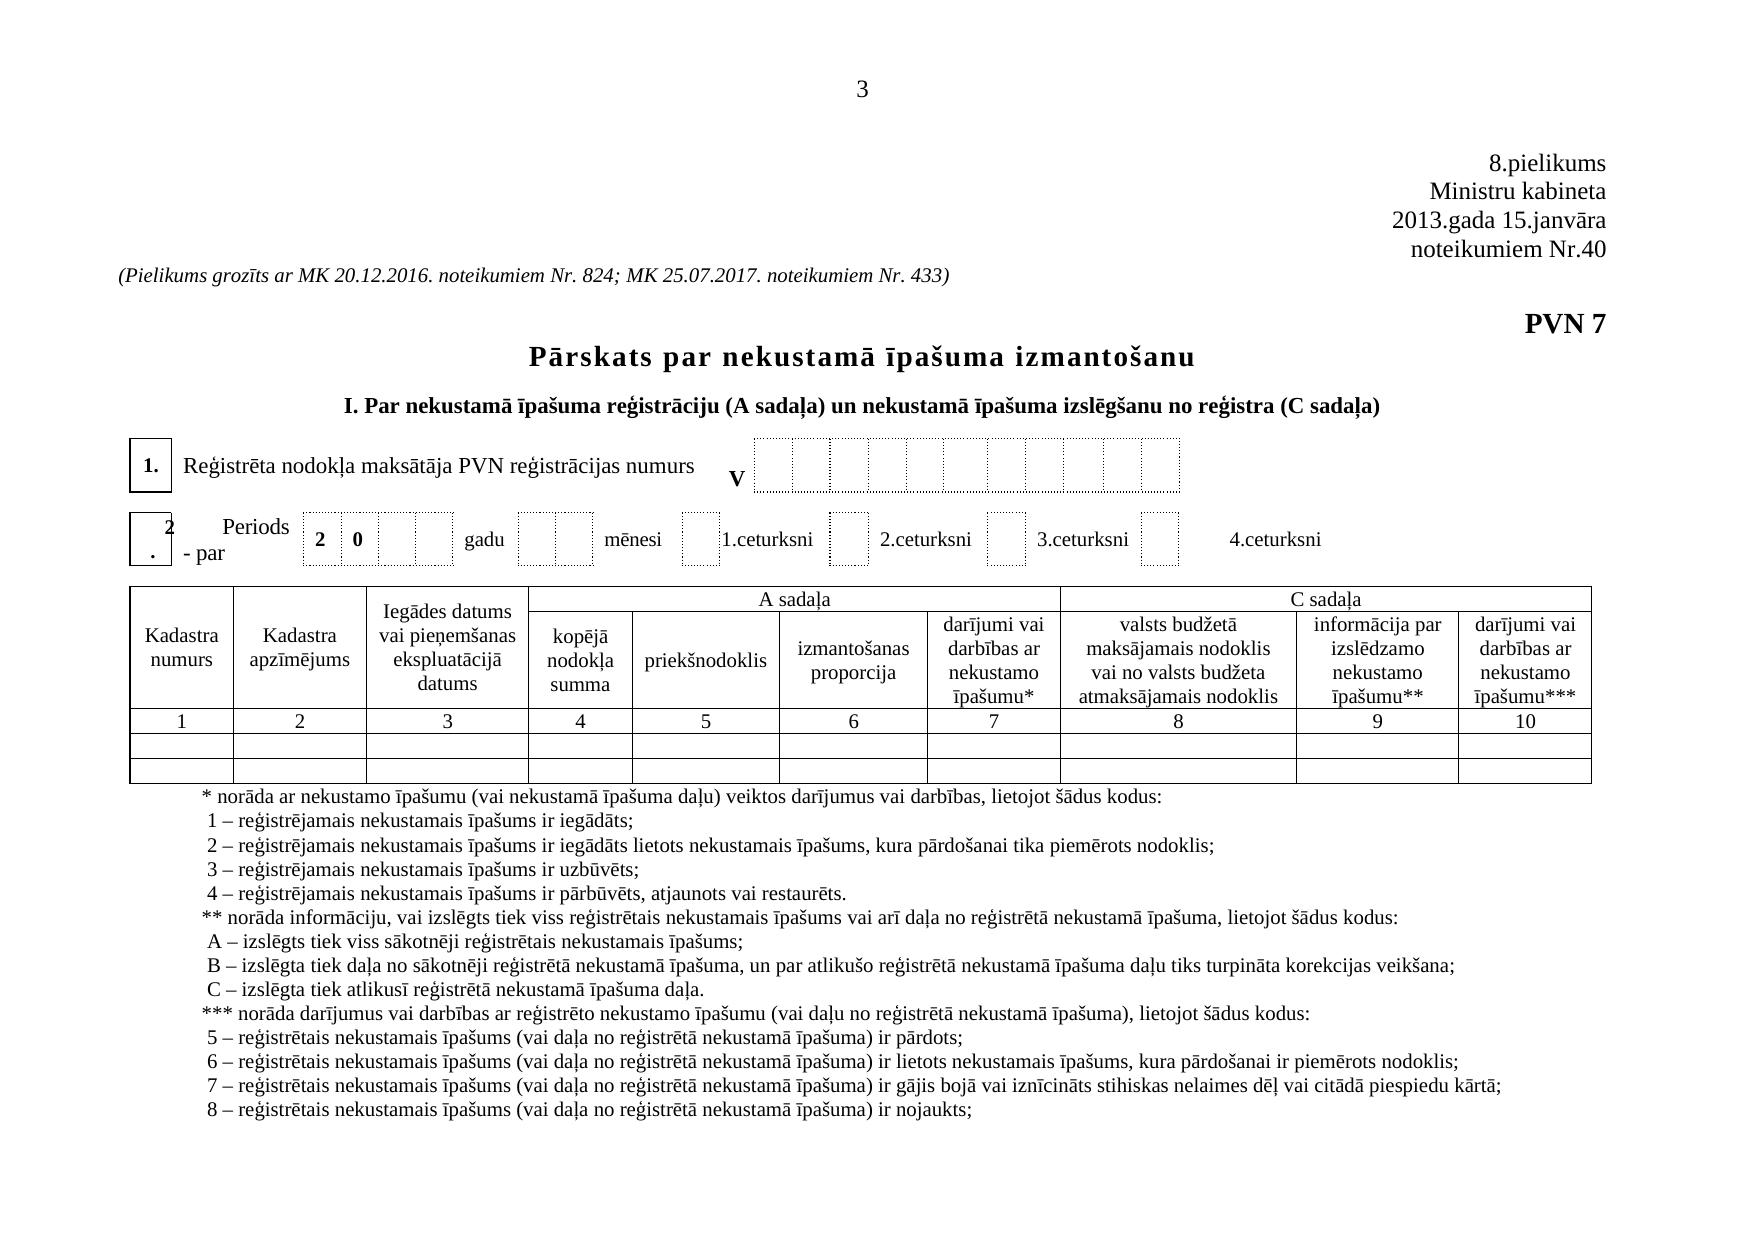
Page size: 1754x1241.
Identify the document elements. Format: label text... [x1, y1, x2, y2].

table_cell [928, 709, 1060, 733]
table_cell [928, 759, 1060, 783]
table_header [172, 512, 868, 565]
text *** norāda darījumus vai darbības ar reģistrēto nekustamo īpašumu (vai daļu no reģistrētā nekustamā īpašuma), lietojot šādus kodus: [162, 1001, 1606, 1025]
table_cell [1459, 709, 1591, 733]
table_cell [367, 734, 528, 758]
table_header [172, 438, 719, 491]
text 5 – reģistrētais nekustamais īpašums (vai daļa no reģistrētā nekustamā īpašuma) ir pārdots; [162, 1025, 1606, 1049]
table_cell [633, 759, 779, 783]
text Pārskats par nekustamā īpašuma izmantošanu [118, 339, 1606, 373]
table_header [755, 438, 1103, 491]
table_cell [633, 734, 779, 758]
text 4 – reģistrējamais nekustamais īpašums ir pārbūvēts, atjaunots vai restaurēts. [162, 881, 1606, 905]
text ** norāda informāciju, vai izslēgts tiek viss reģistrētais nekustamais īpašums vai arī daļa no reģistrētā nekustamā īpašuma, lietojot šādus kodus: [162, 905, 1606, 929]
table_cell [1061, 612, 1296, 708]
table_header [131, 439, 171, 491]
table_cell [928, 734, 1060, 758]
text 7 – reģistrētais nekustamais īpašums (vai daļa no reģistrētā nekustamā īpašuma) ir gājis bojā vai iznīcināts stihiskas nelaimes dēļ vai citādā piespiedu kārtā; [162, 1073, 1606, 1097]
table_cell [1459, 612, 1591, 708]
text A – izslēgts tiek viss sākotnēji reģistrētais nekustamais īpašums; [162, 929, 1606, 953]
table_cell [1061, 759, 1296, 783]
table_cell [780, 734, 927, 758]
text (Pielikums grozīts ar MK 20.12.2016. noteikumiem Nr. 824; MK 25.07.2017. noteikumiem Nr. 433) [118, 263, 1606, 287]
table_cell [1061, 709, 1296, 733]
text 8 – reģistrētais nekustamais īpašums (vai daļa no reģistrētā nekustamā īpašuma) ir nojaukts; [162, 1097, 1606, 1121]
text 1 – reģistrējamais nekustamais īpašums ir iegādāts; [162, 808, 1606, 832]
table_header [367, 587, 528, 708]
text Ministru kabineta [118, 176, 1606, 205]
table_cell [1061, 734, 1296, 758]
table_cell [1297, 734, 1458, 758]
text B – izslēgta tiek daļa no sākotnēji reģistrētā nekustamā īpašuma, un par atlikušo reģistrētā nekustamā īpašuma daļu tiks turpināta korekcijas veikšana; [162, 953, 1606, 977]
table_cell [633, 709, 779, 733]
text C – izslēgta tiek atlikusī reģistrētā nekustamā īpašuma daļa. [162, 977, 1606, 1001]
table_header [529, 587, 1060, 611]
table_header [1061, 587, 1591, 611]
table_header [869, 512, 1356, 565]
text 2 – reģistrējamais nekustamais īpašums ir iegādāts lietots nekustamais īpašums, kura pārdošanai tika piemērots nodoklis; [162, 832, 1606, 857]
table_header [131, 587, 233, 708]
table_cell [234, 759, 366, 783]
text PVN 7 [118, 306, 1606, 339]
text 6 – reģistrētais nekustamais īpašums (vai daļa no reģistrētā nekustamā īpašuma) ir lietots nekustamais īpašums, kura pārdošanai ir piemērots nodoklis; [162, 1049, 1606, 1073]
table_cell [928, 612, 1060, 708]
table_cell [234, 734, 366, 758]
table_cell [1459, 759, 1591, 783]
text 2013.gada 15.janvāra [156, 205, 1606, 234]
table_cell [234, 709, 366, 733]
text * norāda ar nekustamo īpašumu (vai nekustamā īpašuma daļu) veiktos darījumus vai darbības, lietojot šādus kodus: [162, 784, 1606, 808]
text 3 – reģistrējamais nekustamais īpašums ir uzbūvēts; [162, 857, 1606, 881]
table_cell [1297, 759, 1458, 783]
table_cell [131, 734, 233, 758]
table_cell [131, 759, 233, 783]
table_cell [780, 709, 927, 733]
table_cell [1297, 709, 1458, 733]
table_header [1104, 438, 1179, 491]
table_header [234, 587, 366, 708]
text 8.pielikums [549, 148, 1606, 176]
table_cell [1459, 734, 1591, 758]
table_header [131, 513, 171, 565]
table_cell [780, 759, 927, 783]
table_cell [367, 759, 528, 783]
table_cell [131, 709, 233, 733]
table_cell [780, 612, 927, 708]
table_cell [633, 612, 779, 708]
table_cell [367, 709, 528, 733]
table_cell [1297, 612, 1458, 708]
text noteikumiem Nr.40 [156, 234, 1606, 263]
text I. Par nekustamā īpašuma reģistrāciju (A sadaļa) un nekustamā īpašuma izslēgšanu no reģistra (C sadaļa) [118, 392, 1606, 418]
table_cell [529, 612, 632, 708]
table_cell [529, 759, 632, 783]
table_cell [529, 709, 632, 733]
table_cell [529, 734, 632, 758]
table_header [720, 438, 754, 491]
